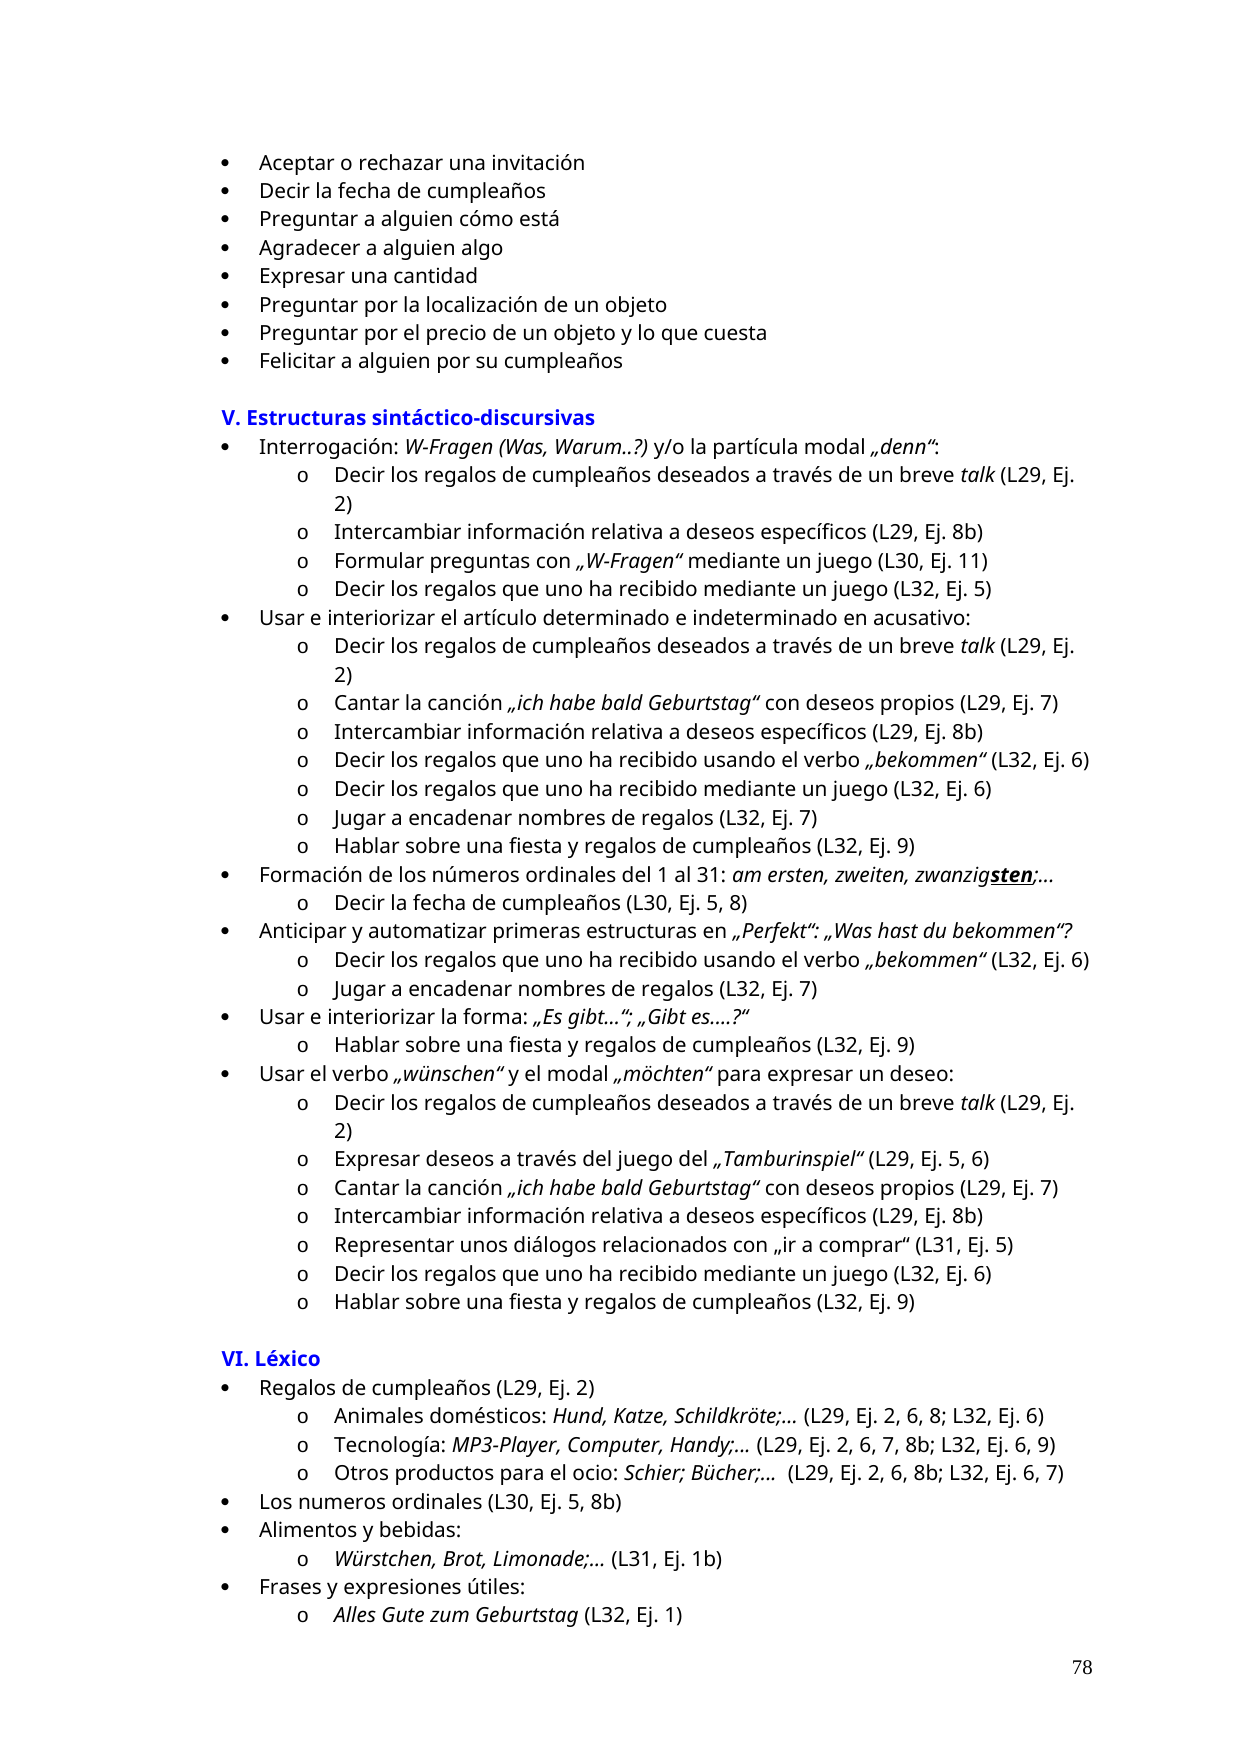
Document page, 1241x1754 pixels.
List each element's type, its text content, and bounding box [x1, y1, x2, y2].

list Preguntar por el precio de un objeto y lo que cuesta [221, 318, 1093, 347]
list Hablar sobre una fiesta y regalos de cumpleaños (L32, Ej. 9) [296, 1287, 1093, 1316]
list Intercambiar información relativa a deseos específicos (L29, Ej. 8b) [296, 1202, 1093, 1230]
list Expresar una cantidad [221, 261, 1093, 290]
list Jugar a encadenar nombres de regalos (L32, Ej. 7) [296, 803, 1093, 831]
list Preguntar a alguien cómo está [221, 204, 1093, 233]
list Formular preguntas con „W-Fragen“ mediante un juego (L30, Ej. 11) [296, 546, 1093, 574]
list Agradecer a alguien algo [221, 233, 1093, 261]
list Decir la fecha de cumpleaños [221, 176, 1093, 204]
list Usar e interiorizar la forma: „Es gibt...“; „Gibt es....?“ [221, 1002, 1093, 1031]
list Anticipar y automatizar primeras estructuras en „Perfekt“: „Was hast du bekommen“? [221, 917, 1093, 945]
list Decir la fecha de cumpleaños (L30, Ej. 5, 8) [296, 888, 1093, 917]
list Cantar la canción „ich habe bald Geburtstag“ con deseos propios (L29, Ej. 7) [296, 1173, 1093, 1202]
list Decir los regalos de cumpleaños deseados a través de un breve talk (L29, Ej. 2) [296, 1088, 1093, 1144]
list Intercambiar información relativa a deseos específicos (L29, Ej. 8b) [296, 517, 1093, 546]
list Felicitar a alguien por su cumpleaños [221, 347, 1093, 375]
list Decir los regalos que uno ha recibido usando el verbo „bekommen“ (L32, Ej. 6) [296, 945, 1093, 974]
list Tecnología: MP3-Player, Computer, Handy;... (L29, Ej. 2, 6, 7, 8b; L32, Ej. 6, 9) [296, 1430, 1093, 1458]
list Formación de los números ordinales del 1 al 31: am ersten, zweiten, zwanzigsten;... [221, 860, 1093, 888]
list Alimentos y bebidas: [221, 1515, 1093, 1544]
list Decir los regalos que uno ha recibido usando el verbo „bekommen“ (L32, Ej. 6) [296, 746, 1093, 774]
list Hablar sobre una fiesta y regalos de cumpleaños (L32, Ej. 9) [296, 1031, 1093, 1059]
list Interrogación: W-Fragen (Was, Warum..?) y/o la partícula modal „denn“: [221, 432, 1093, 460]
list Hablar sobre una fiesta y regalos de cumpleaños (L32, Ej. 9) [296, 831, 1093, 860]
list Jugar a encadenar nombres de regalos (L32, Ej. 7) [296, 974, 1093, 1002]
list Decir los regalos que uno ha recibido mediante un juego (L32, Ej. 6) [296, 774, 1093, 803]
subtitle V. Estructuras sintáctico-discursivas [148, 403, 1093, 432]
list Würstchen, Brot, Limonade;... (L31, Ej. 1b) [296, 1544, 1093, 1572]
list Alles Gute zum Geburtstag (L32, Ej. 1) [296, 1601, 1093, 1629]
list Expresar deseos a través del juego del „Tamburinspiel“ (L29, Ej. 5, 6) [296, 1144, 1093, 1173]
list Regalos de cumpleaños (L29, Ej. 2) [221, 1373, 1093, 1401]
subtitle VI. Léxico [148, 1344, 1093, 1373]
list Cantar la canción „ich habe bald Geburtstag“ con deseos propios (L29, Ej. 7) [296, 688, 1093, 717]
list Decir los regalos de cumpleaños deseados a través de un breve talk (L29, Ej. 2) [296, 460, 1093, 517]
list Frases y expresiones útiles: [221, 1572, 1093, 1601]
list Decir los regalos de cumpleaños deseados a través de un breve talk (L29, Ej. 2) [296, 631, 1093, 688]
list Animales domésticos: Hund, Katze, Schildkröte;... (L29, Ej. 2, 6, 8; L32, Ej. 6) [296, 1401, 1093, 1430]
list Preguntar por la localización de un objeto [221, 290, 1093, 318]
list Representar unos diálogos relacionados con „ir a comprar“ (L31, Ej. 5) [296, 1230, 1093, 1259]
list Usar e interiorizar el artículo determinado e indeterminado en acusativo: [221, 603, 1093, 631]
list Otros productos para el ocio: Schier; Bücher;... (L29, Ej. 2, 6, 8b; L32, Ej. 6, 7) [296, 1458, 1093, 1487]
list Aceptar o rechazar una invitación [221, 148, 1093, 176]
list Los numeros ordinales (L30, Ej. 5, 8b) [221, 1487, 1093, 1515]
list Usar el verbo „wünschen“ y el modal „möchten“ para expresar un deseo: [221, 1059, 1093, 1088]
list Intercambiar información relativa a deseos específicos (L29, Ej. 8b) [296, 717, 1093, 746]
list Decir los regalos que uno ha recibido mediante un juego (L32, Ej. 6) [296, 1259, 1093, 1287]
list Decir los regalos que uno ha recibido mediante un juego (L32, Ej. 5) [296, 574, 1093, 603]
